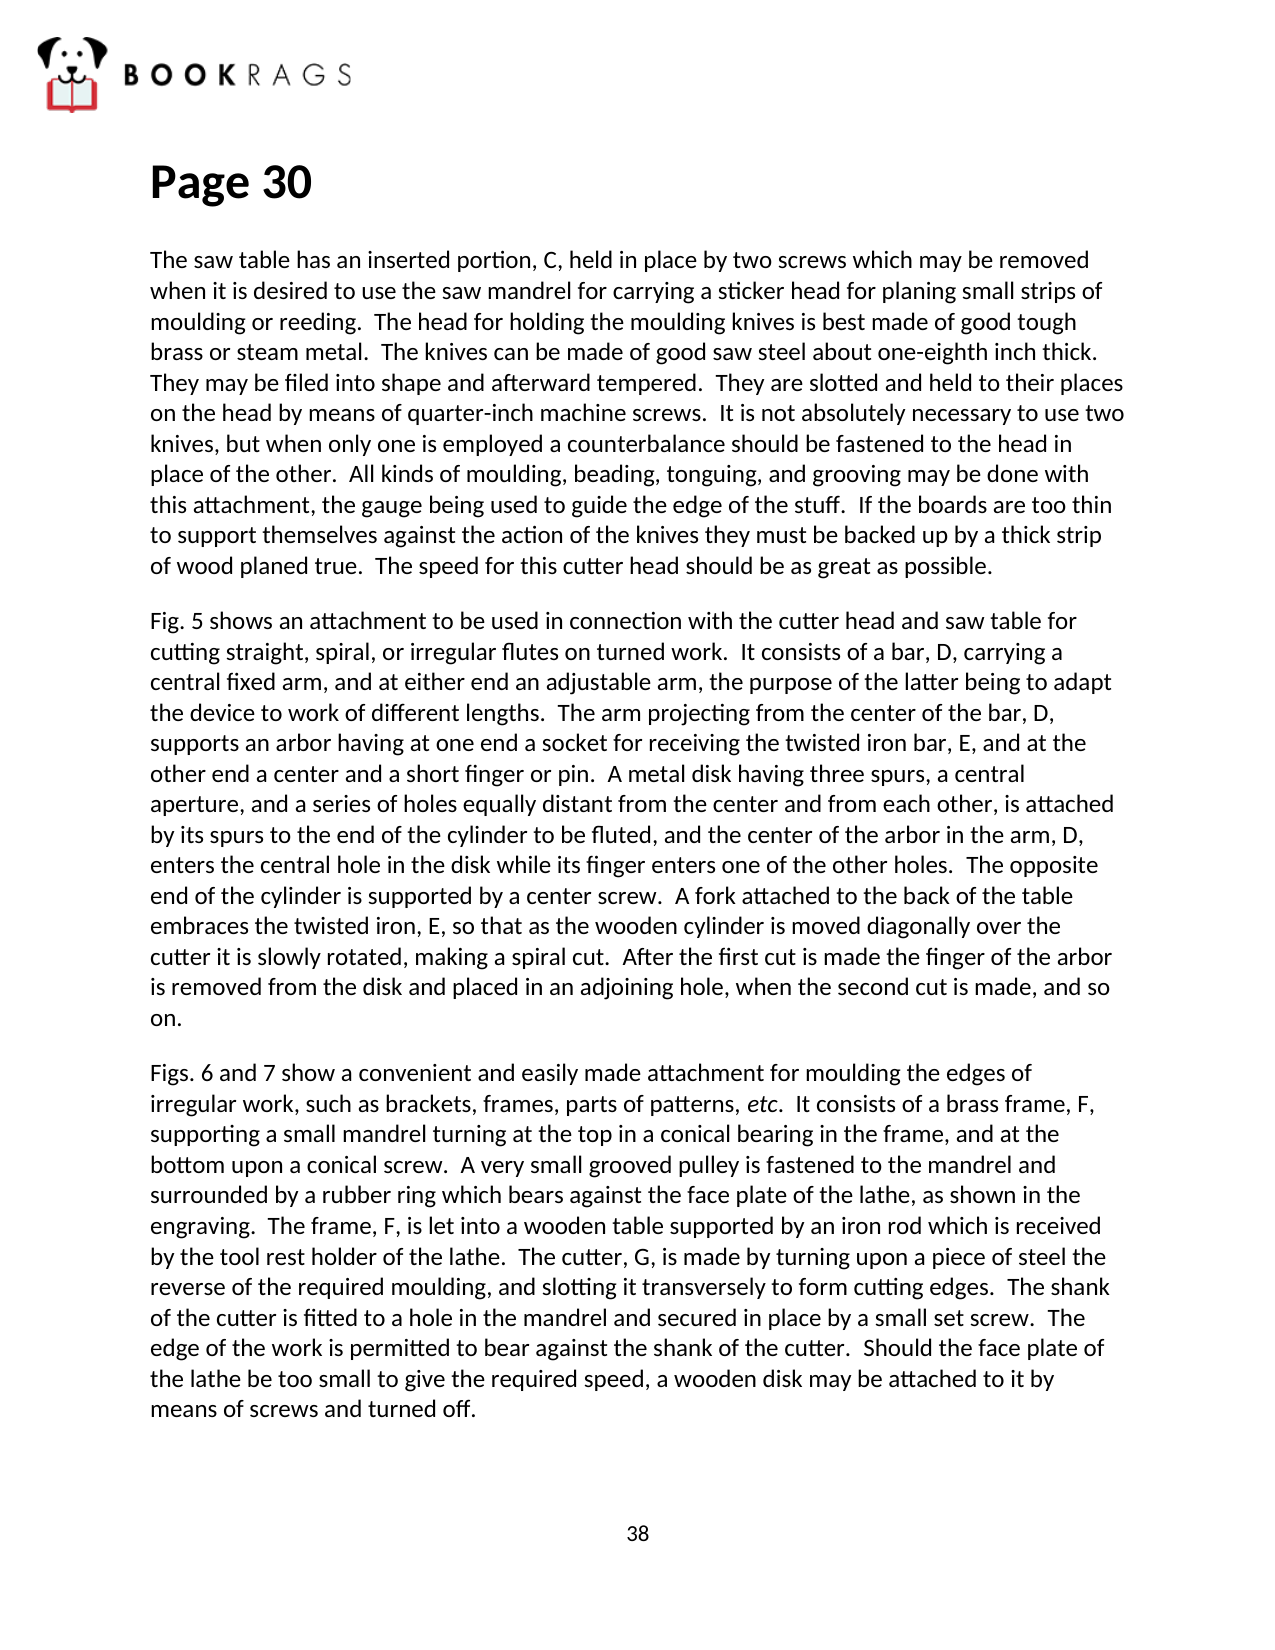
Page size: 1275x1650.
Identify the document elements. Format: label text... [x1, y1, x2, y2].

text Page 30 [150, 150, 1125, 211]
text Fig. 5 shows an attachment to be used in connection with the cutter head and saw table for cutting straight, spiral, or irregular flutes on turned work. It consists of a bar, D, carrying a central fixed arm, and at either end an adjustable arm, the purpose of the latter being to adapt the device to work of different lengths. The arm projecting from the center of the bar, D, supports an arbor having at one end a socket for receiving the twisted iron bar, E, and at the other end a center and a short finger or pin. A metal disk having three spurs, a central aperture, and a series of holes equally distant from the center and from each other, is attached by its spurs to the end of the cylinder to be fluted, and the center of the arbor in the arm, D, enters the central hole in the disk while its finger enters one of the other holes. The opposite end of the cylinder is supported by a center screw. A fork attached to the back of the table embraces the twisted iron, E, so that as the wooden cylinder is moved diagonally over the cutter it is slowly rotated, making a spiral cut. After the first cut is made the finger of the arbor is removed from the disk and placed in an adjoining hole, when the second cut is made, and so on. [150, 605, 1125, 1033]
text The saw table has an inserted portion, C, held in place by two screws which may be removed when it is desired to use the saw mandrel for carrying a sticker head for planing small strips of moulding or reeding. The head for holding the moulding knives is best made of good tough brass or steam metal. The knives can be made of good saw steel about one-eighth inch thick. They may be filed into shape and afterward tempered. They are slotted and held to their places on the head by means of quarter-inch machine screws. It is not absolutely necessary to use two knives, but when only one is employed a counterbalance should be fastened to the head in place of the other. All kinds of moulding, beading, tonguing, and grooving may be done with this attachment, the gauge being used to guide the edge of the stuff. If the boards are too thin to support themselves against the action of the knives they must be backed up by a thick strip of wood planed true. The speed for this cutter head should be as great as possible. [150, 244, 1125, 580]
text Figs. 6 and 7 show a convenient and easily made attachment for moulding the edges of irregular work, such as brackets, frames, parts of patterns, etc. It consists of a brass frame, F, supporting a small mandrel turning at the top in a conical bearing in the frame, and at the bottom upon a conical screw. A very small grooved pulley is fastened to the mandrel and surrounded by a rubber ring which bears against the face plate of the lathe, as shown in the engraving. The frame, F, is let into a wooden table supported by an iron rod which is received by the tool rest holder of the lathe. The cutter, G, is made by turning upon a piece of steel the reverse of the required moulding, and slotting it transversely to form cutting edges. The shank of the cutter is fitted to a hole in the mandrel and secured in place by a small set screw. The edge of the work is permitted to bear against the shank of the cutter. Should the face plate of the lathe be too small to give the required speed, a wooden disk may be attached to it by means of screws and turned off. [150, 1058, 1125, 1424]
picture [37, 37, 351, 113]
